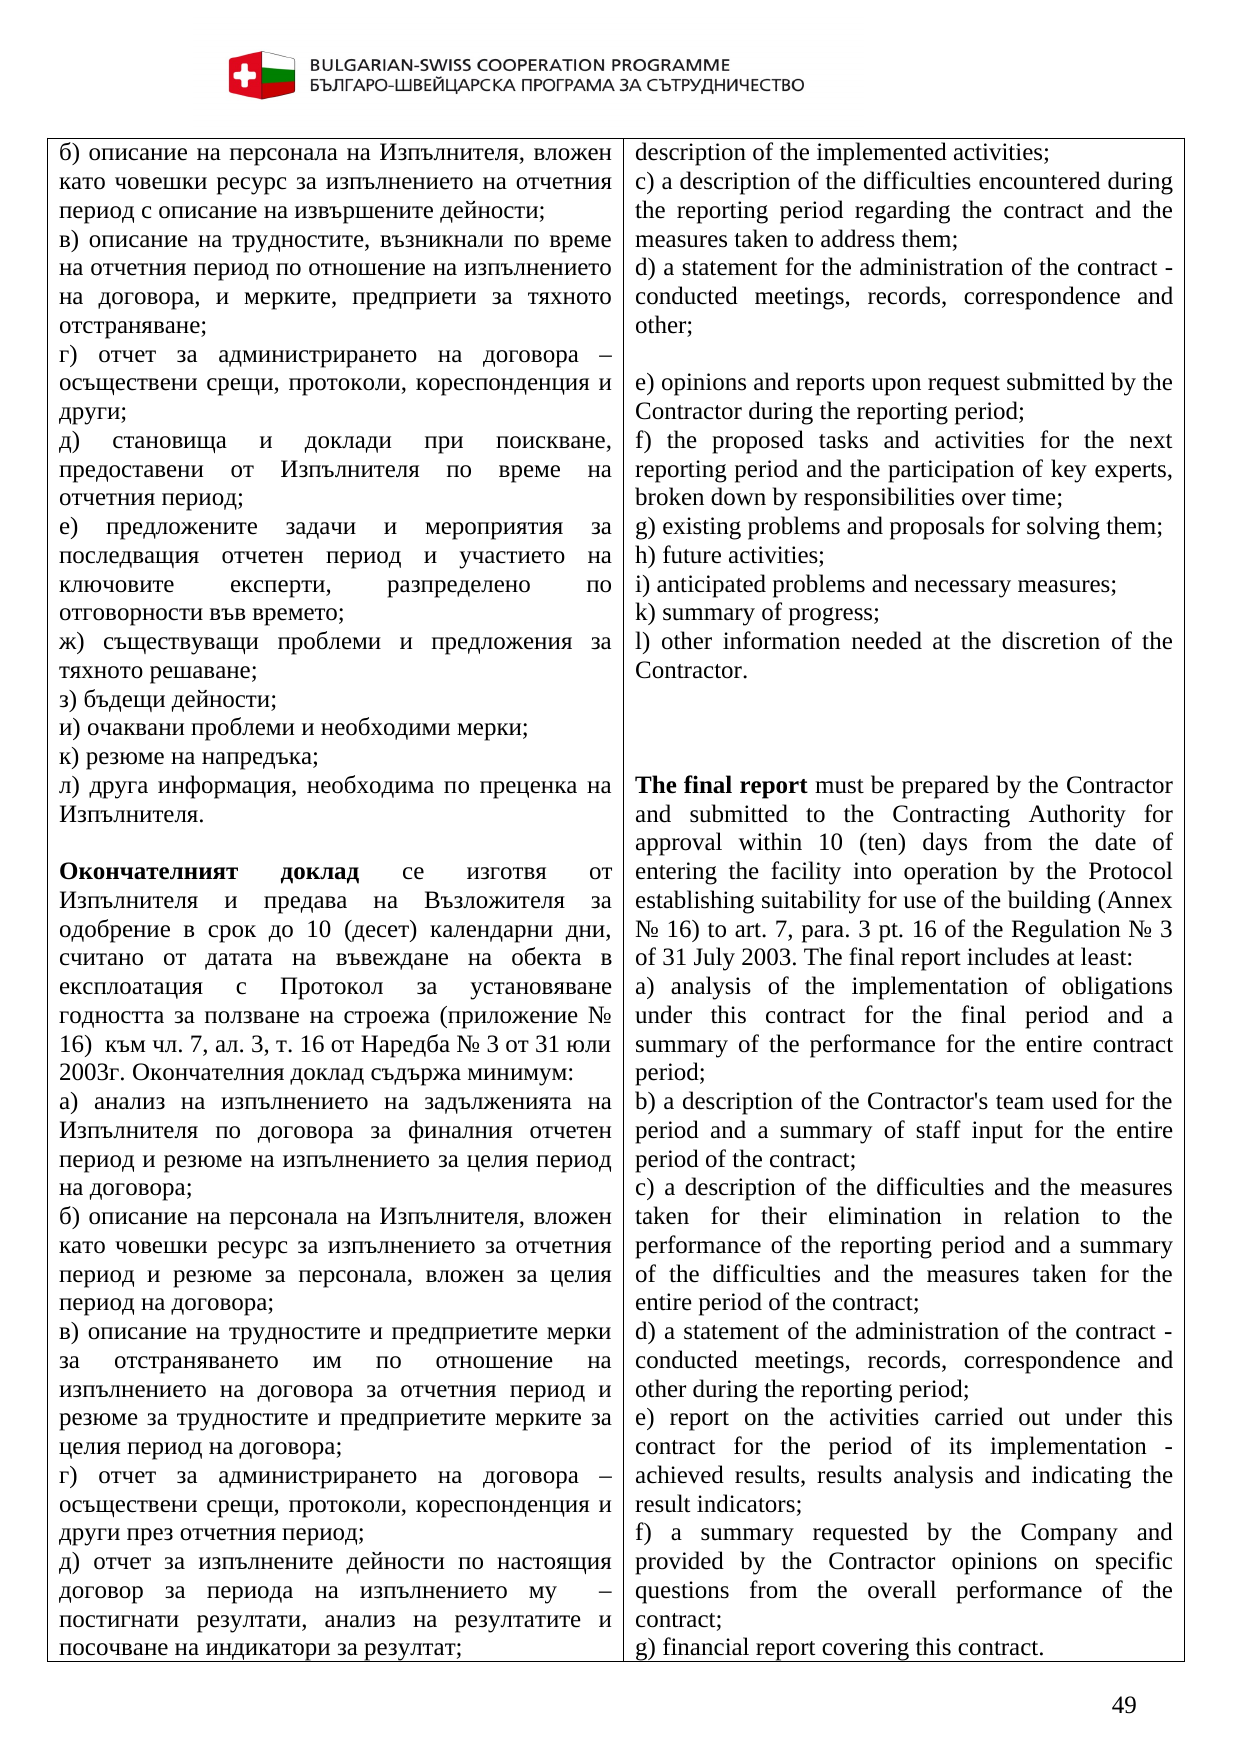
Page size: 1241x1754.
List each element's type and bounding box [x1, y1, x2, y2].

picture [192, 12, 865, 138]
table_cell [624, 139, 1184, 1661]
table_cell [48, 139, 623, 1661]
